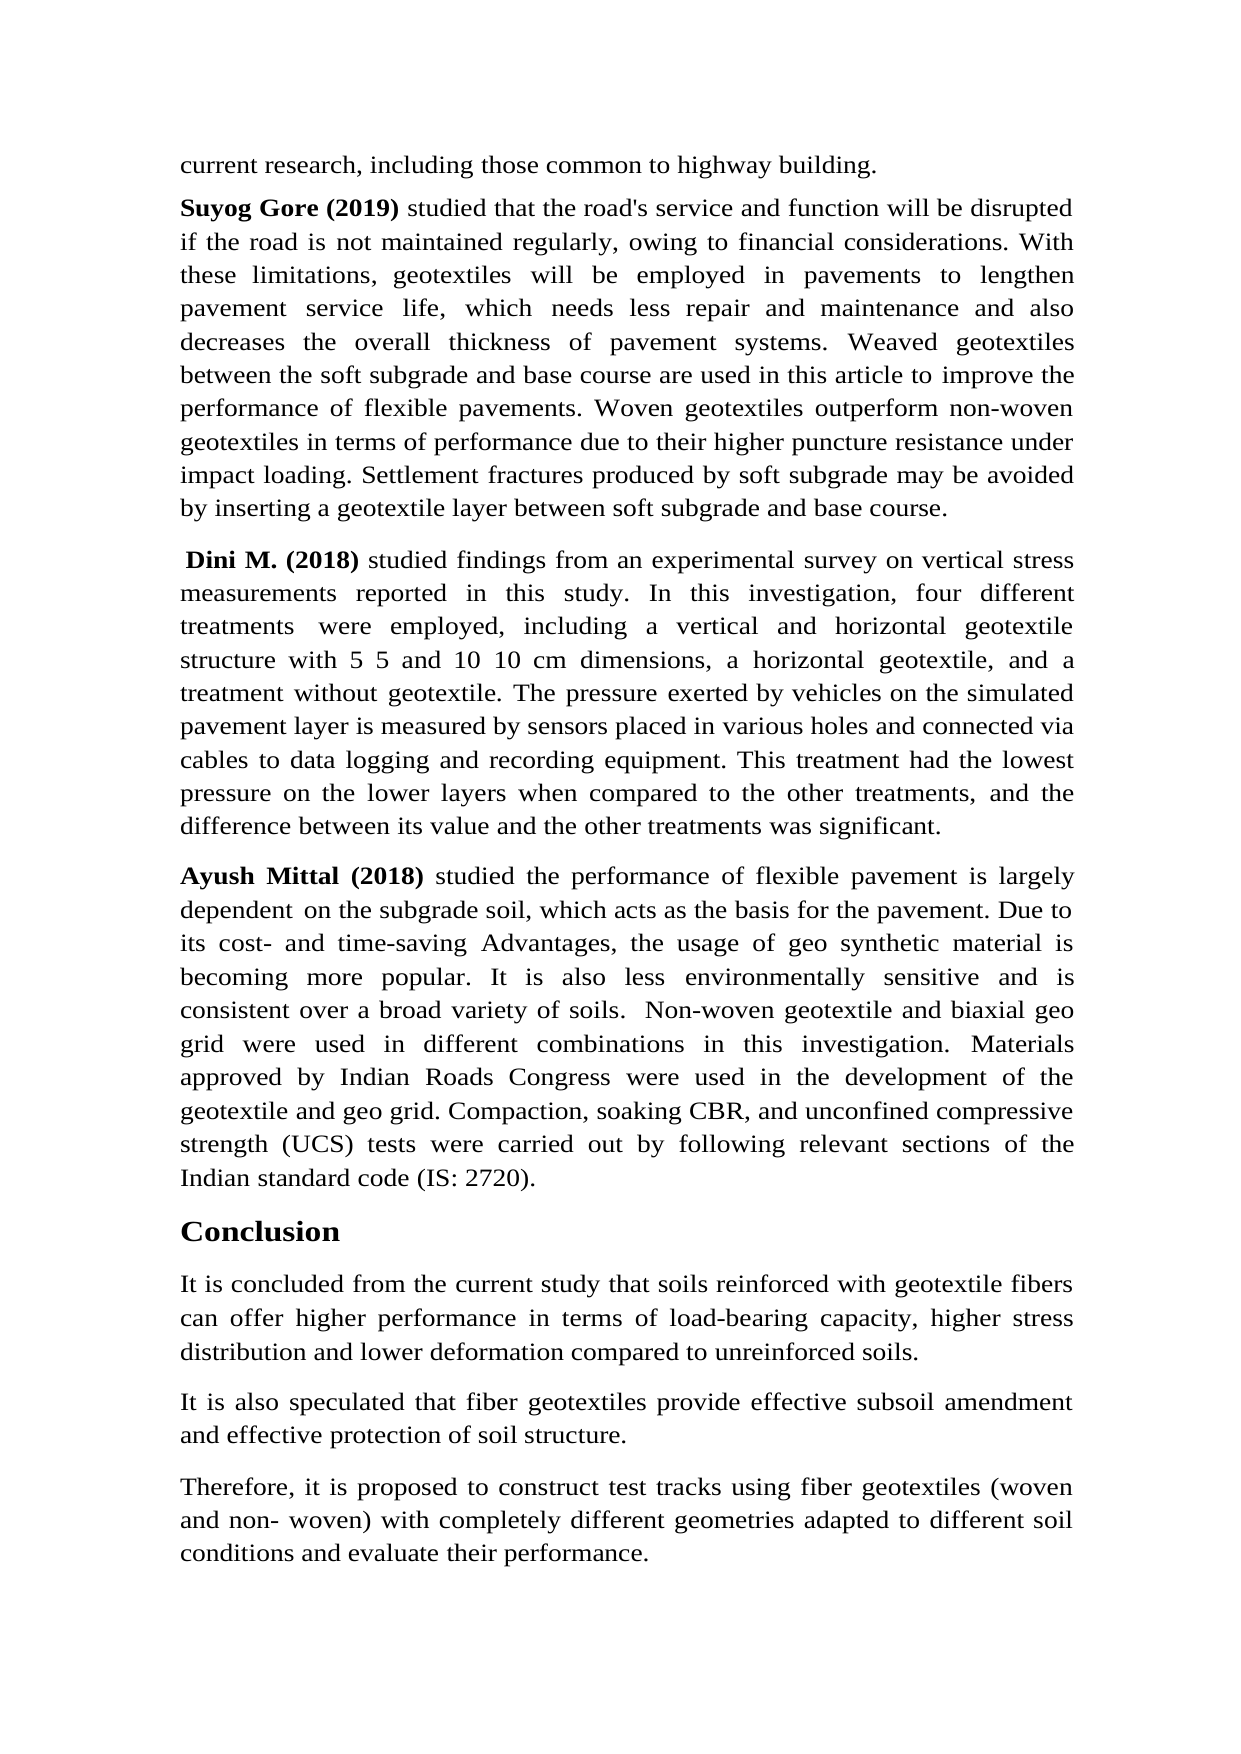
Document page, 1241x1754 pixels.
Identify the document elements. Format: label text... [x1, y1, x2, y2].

text It is also speculated that fiber geotextiles provide effective subsoil amendment and effective protection of soil structure. [180, 1387, 1074, 1449]
subtitle Conclusion [180, 1214, 1090, 1247]
text Ayush Mittal (2018) studied the performance of flexible pavement is largely dependent on the subgrade soil, which acts as the basis for the pavement. Due to its cost- and time-saving Advantages, the usage of geo synthetic material is becoming more popular. It is also less environmentally sensitive and is consistent over a broad variety of soils. Non-woven geotextile and biaxial geo grid were used in different combinations in this investigation. Materials approved by Indian Roads Congress were used in the development of the geotextile and geo grid. Compaction, soaking CBR, and unconfined compressive strength (UCS) tests were carried out by following relevant sections of the Indian standard code (IS: 2720). [180, 861, 1074, 1192]
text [180, 150, 1074, 179]
text It is concluded from the current study that soils reinforced with geotextile fibers can offer higher performance in terms of load-bearing capacity, higher stress distribution and lower deformation compared to unreinforced soils. [180, 1269, 1074, 1365]
text Therefore, it is proposed to construct test tracks using fiber geotextiles (woven and non- woven) with completely different geometries adapted to different soil conditions and evaluate their performance. [180, 1472, 1074, 1567]
text Suyog Gore (2019) studied that the road's service and function will be disrupted if the road is not maintained regularly, owing to financial considerations. With these limitations, geotextiles will be employed in pavements to lengthen pavement service life, which needs less repair and maintenance and also decreases the overall thickness of pavement systems. Weaved geotextiles between the soft subgrade and base course are used in this article to improve the performance of flexible pavements. Woven geotextiles outperform non-woven geotextiles in terms of performance due to their higher puncture resistance under impact loading. Settlement fractures produced by soft subgrade may be avoided by inserting a geotextile layer between soft subgrade and base course. [180, 193, 1074, 522]
text Dini M. (2018) studied findings from an experimental survey on vertical stress measurements reported in this study. In this investigation, four different treatments were employed, including a vertical and horizontal geotextile structure with 5 5 and 10 10 cm dimensions, a horizontal geotextile, and a treatment without geotextile. The pressure exerted by vehicles on the simulated pavement layer is measured by sensors placed in various holes and connected via cables to data logging and recording equipment. This treatment had the lowest pressure on the lower layers when compared to the other treatments, and the difference between its value and the other treatments was significant. [180, 545, 1074, 840]
